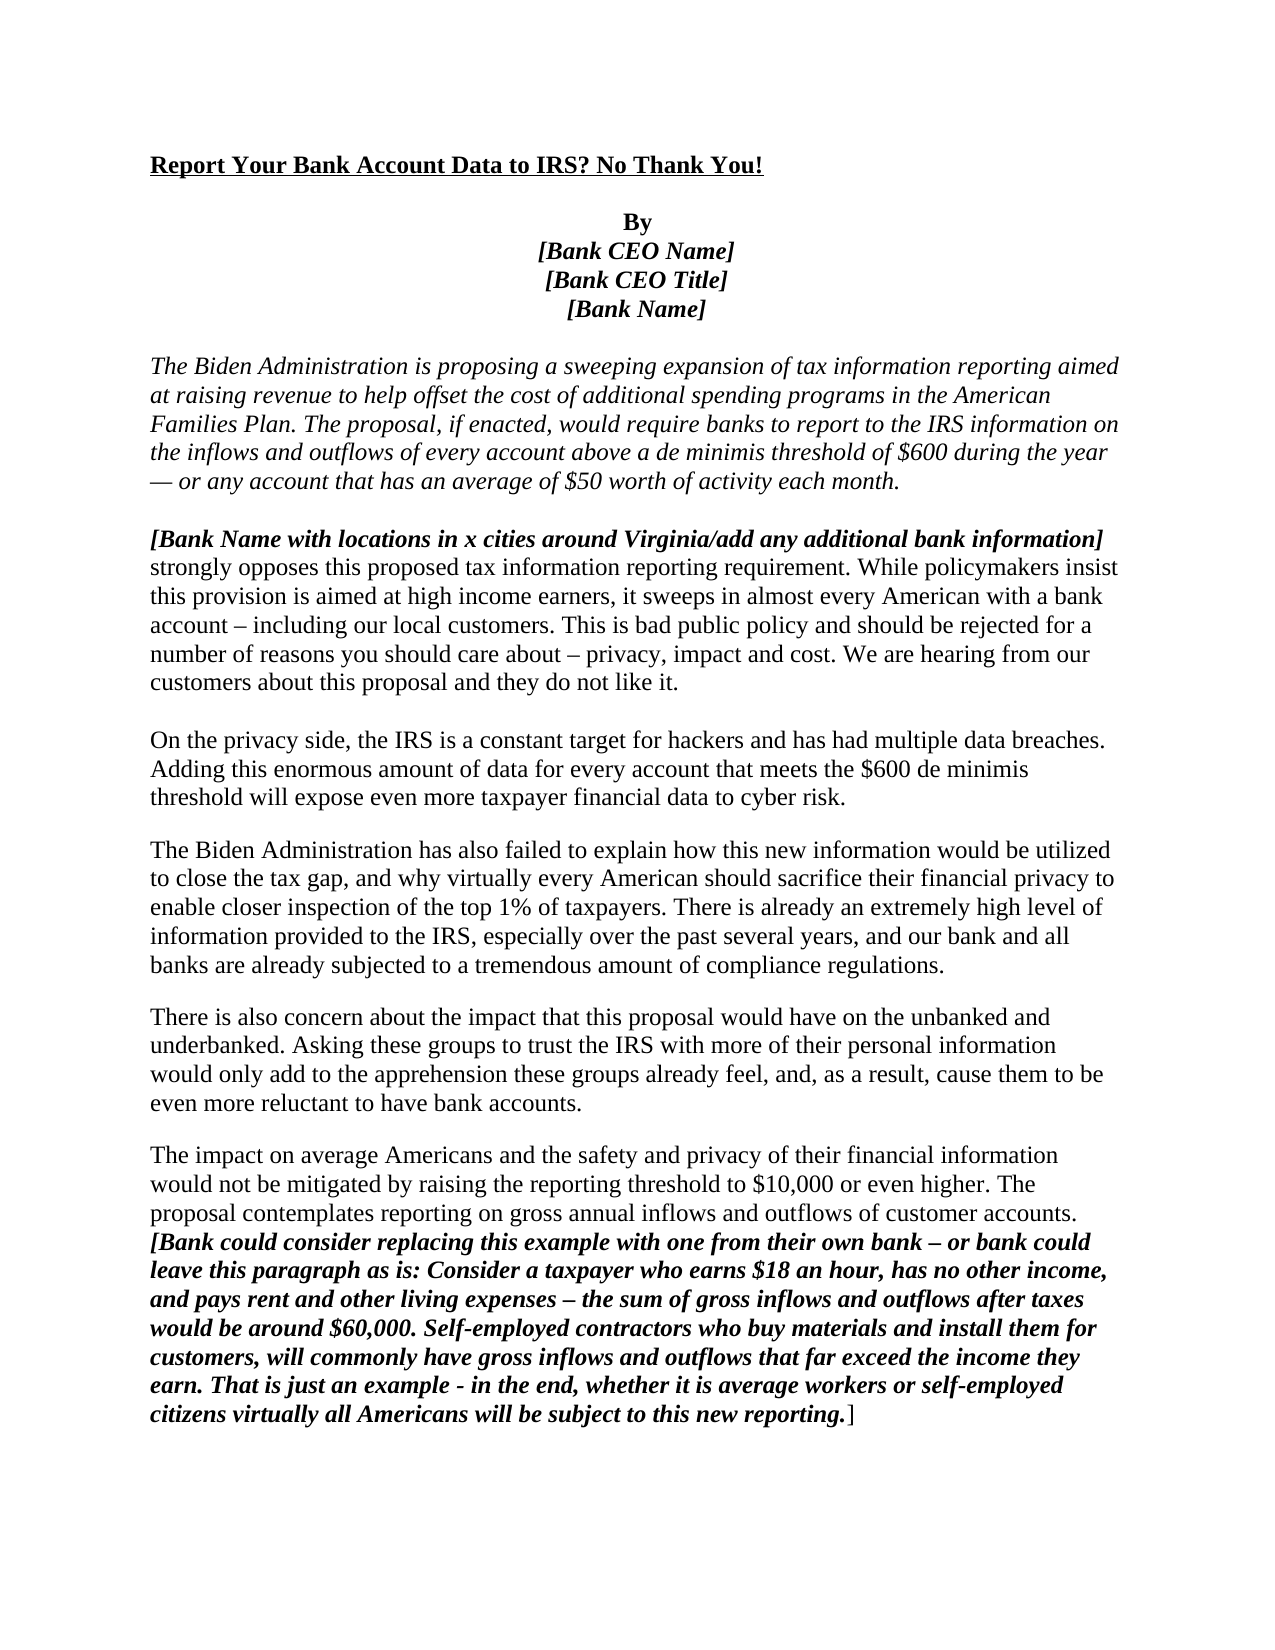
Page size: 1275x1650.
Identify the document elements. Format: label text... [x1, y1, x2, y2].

text [Bank CEO Name] [150, 236, 1125, 265]
text The Biden Administration has also failed to explain how this new information would be utilized to close the tax gap, and why virtually every American should sacrifice their financial privacy to enable closer inspection of the top 1% of taxpayers. There is already an extremely high level of information provided to the IRS, especially over the past several years, and our bank and all banks are already subjected to a tremendous amount of compliance regulations. [150, 835, 1125, 978]
text Report Your Bank Account Data to IRS? No Thank You! [150, 150, 1125, 179]
text On the privacy side, the IRS is a constant target for hackers and has had multiple data breaches. Adding this enormous amount of data for every account that meets the $600 de minimis threshold will expose even more taxpayer financial data to cyber risk. [150, 696, 1125, 811]
text The impact on average Americans and the safety and privacy of their financial information would not be mitigated by raising the reporting threshold to $10,000 or even higher. The proposal contemplates reporting on gross annual inflows and outflows of customer accounts. [Bank could consider replacing this example with one from their own bank – or bank could leave this paragraph as is: Consider a taxpayer who earns $18 an hour, has no other income, and pays rent and other living expenses – the sum of gross inflows and outflows after taxes would be around $60,000. Self-employed contractors who buy materials and install them for customers, will commonly have gross inflows and outflows that far exceed the income they earn. That is just an example - in the end, whether it is average workers or self-employed citizens virtually all Americans will be subject to this new reporting.] [150, 1140, 1125, 1428]
text [Bank Name with locations in x cities around Virginia/add any additional bank information] strongly opposes this proposed tax information reporting requirement. While policymakers insist this provision is aimed at high income earners, it sweeps in almost every American with a bank account – including our local customers. This is bad public policy and should be rejected for a number of reasons you should care about – privacy, impact and cost. We are hearing from our customers about this proposal and they do not like it. [150, 524, 1125, 696]
text There is also concern about the impact that this proposal would have on the unbanked and underbanked. Asking these groups to trust the IRS with more of their personal information would only add to the apprehension these groups already feel, and, as a result, cause them to be even more reluctant to have bank accounts. [150, 1002, 1125, 1117]
text The Biden Administration is proposing a sweeping expansion of tax information reporting aimed at raising revenue to help offset the cost of additional spending programs in the American Families Plan. The proposal, if enacted, would require banks to report to the IRS information on the inflows and outflows of every account above a de minimis threshold of $600 during the year — or any account that has an average of $50 worth of activity each month. [150, 351, 1125, 495]
text By [150, 207, 1125, 236]
text [Bank CEO Title] [150, 265, 1125, 294]
text [Bank Name] [150, 294, 1125, 322]
